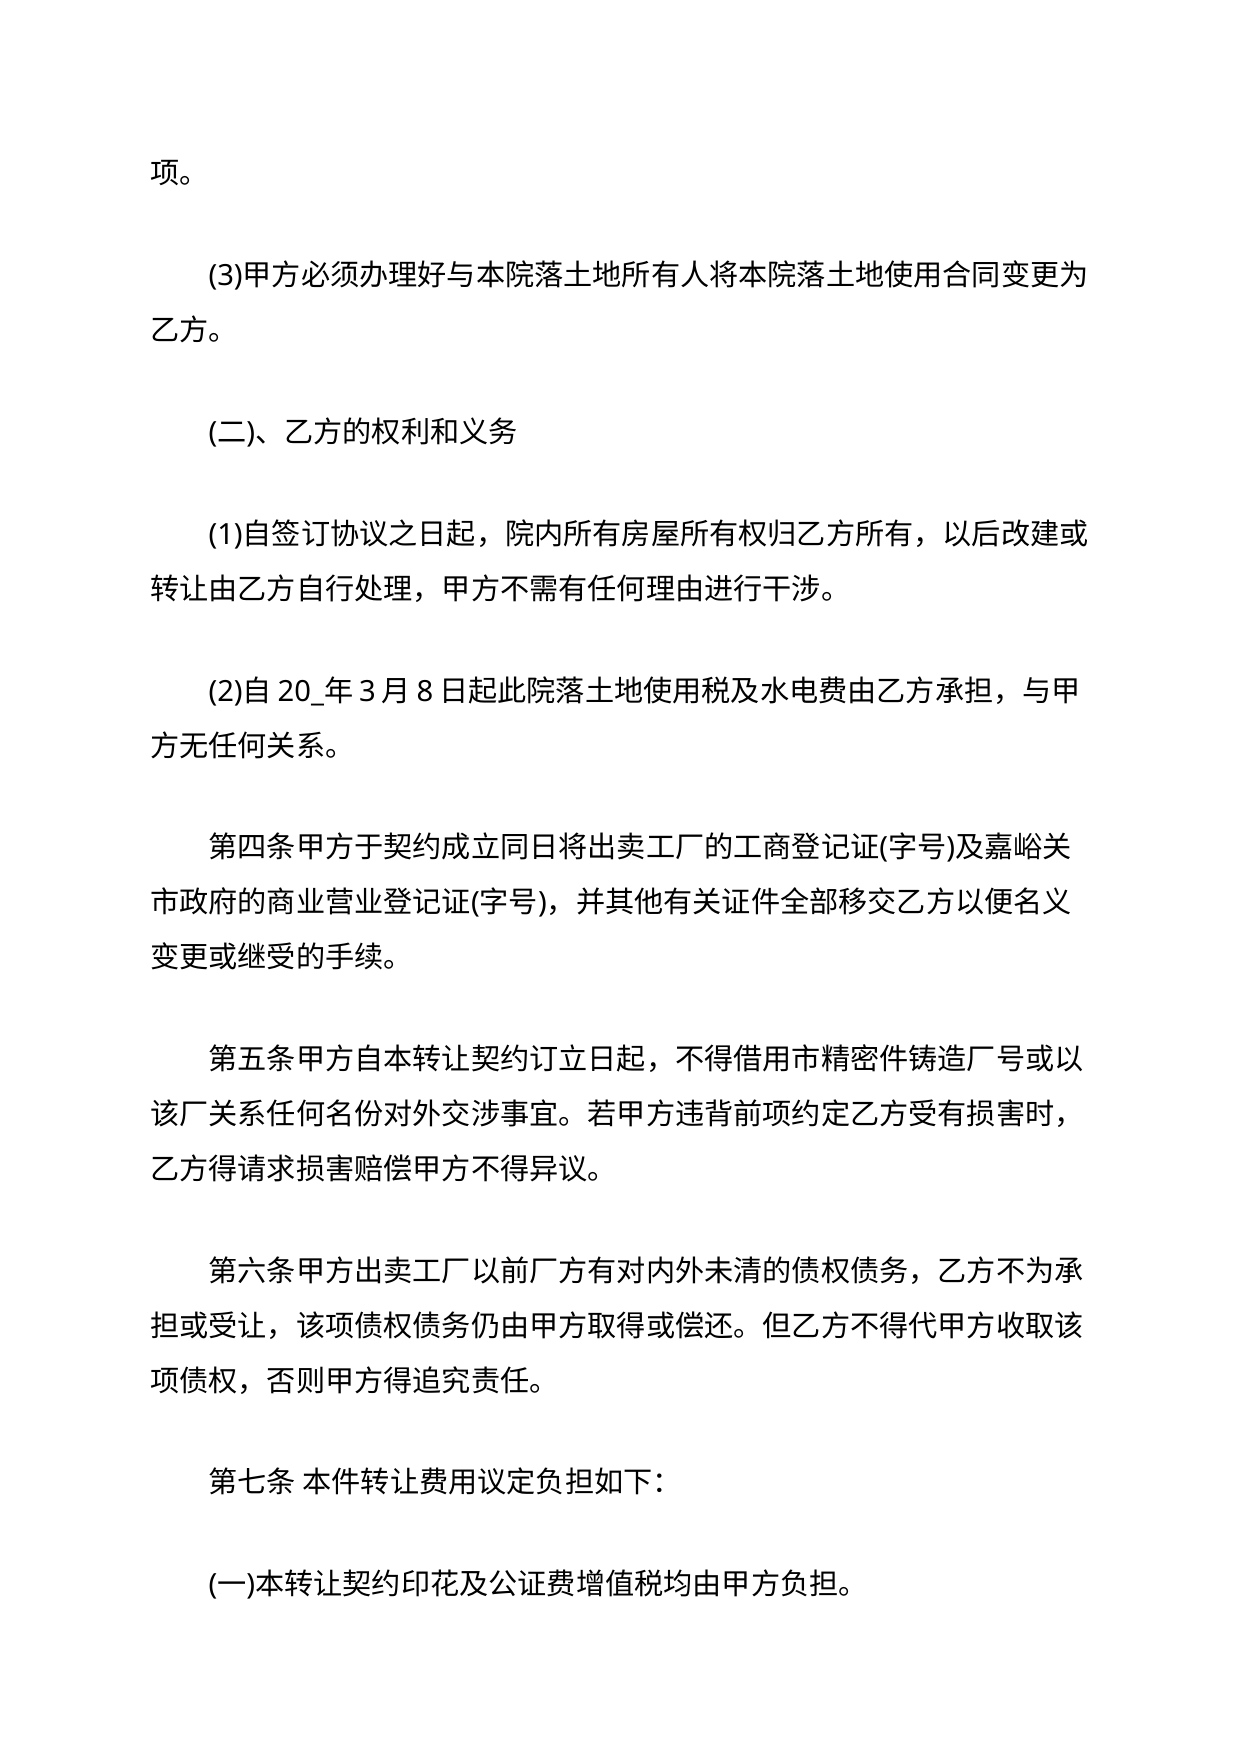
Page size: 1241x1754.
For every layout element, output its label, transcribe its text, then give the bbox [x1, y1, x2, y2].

text (一)本转让契约印花及公证费增值税均由甲方负担。 [150, 1561, 1090, 1603]
text (1)自签订协议之日起，院内所有房屋所有权归乙方所有，以后改建或转让由乙方自行处理，甲方不需有任何理由进行干涉。 [150, 511, 1090, 608]
text (3)甲方必须办理好与本院落土地所有人将本院落土地使用合同变更为乙方。 [150, 252, 1090, 349]
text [150, 150, 1090, 192]
text 第七条 本件转让费用议定负担如下： [150, 1459, 1090, 1501]
text 第六条甲方出卖工厂以前厂方有对内外未清的债权债务，乙方不为承担或受让，该项债权债务仍由甲方取得或偿还。但乙方不得代甲方收取该项债权，否则甲方得追究责任。 [150, 1247, 1090, 1399]
text 第五条甲方自本转让契约订立日起，不得借用市精密件铸造厂号或以该厂关系任何名份对外交涉事宜。若甲方违背前项约定乙方受有损害时，乙方得请求损害赔偿甲方不得异议。 [150, 1036, 1090, 1188]
text (2)自20_年3月8日起此院落土地使用税及水电费由乙方承担，与甲方无任何关系。 [150, 667, 1090, 764]
text (二)、乙方的权利和义务 [150, 408, 1090, 451]
text 第四条甲方于契约成立同日将出卖工厂的工商登记证(字号)及嘉峪关市政府的商业营业登记证(字号)，并其他有关证件全部移交乙方以便名义变更或继受的手续。 [150, 824, 1090, 976]
